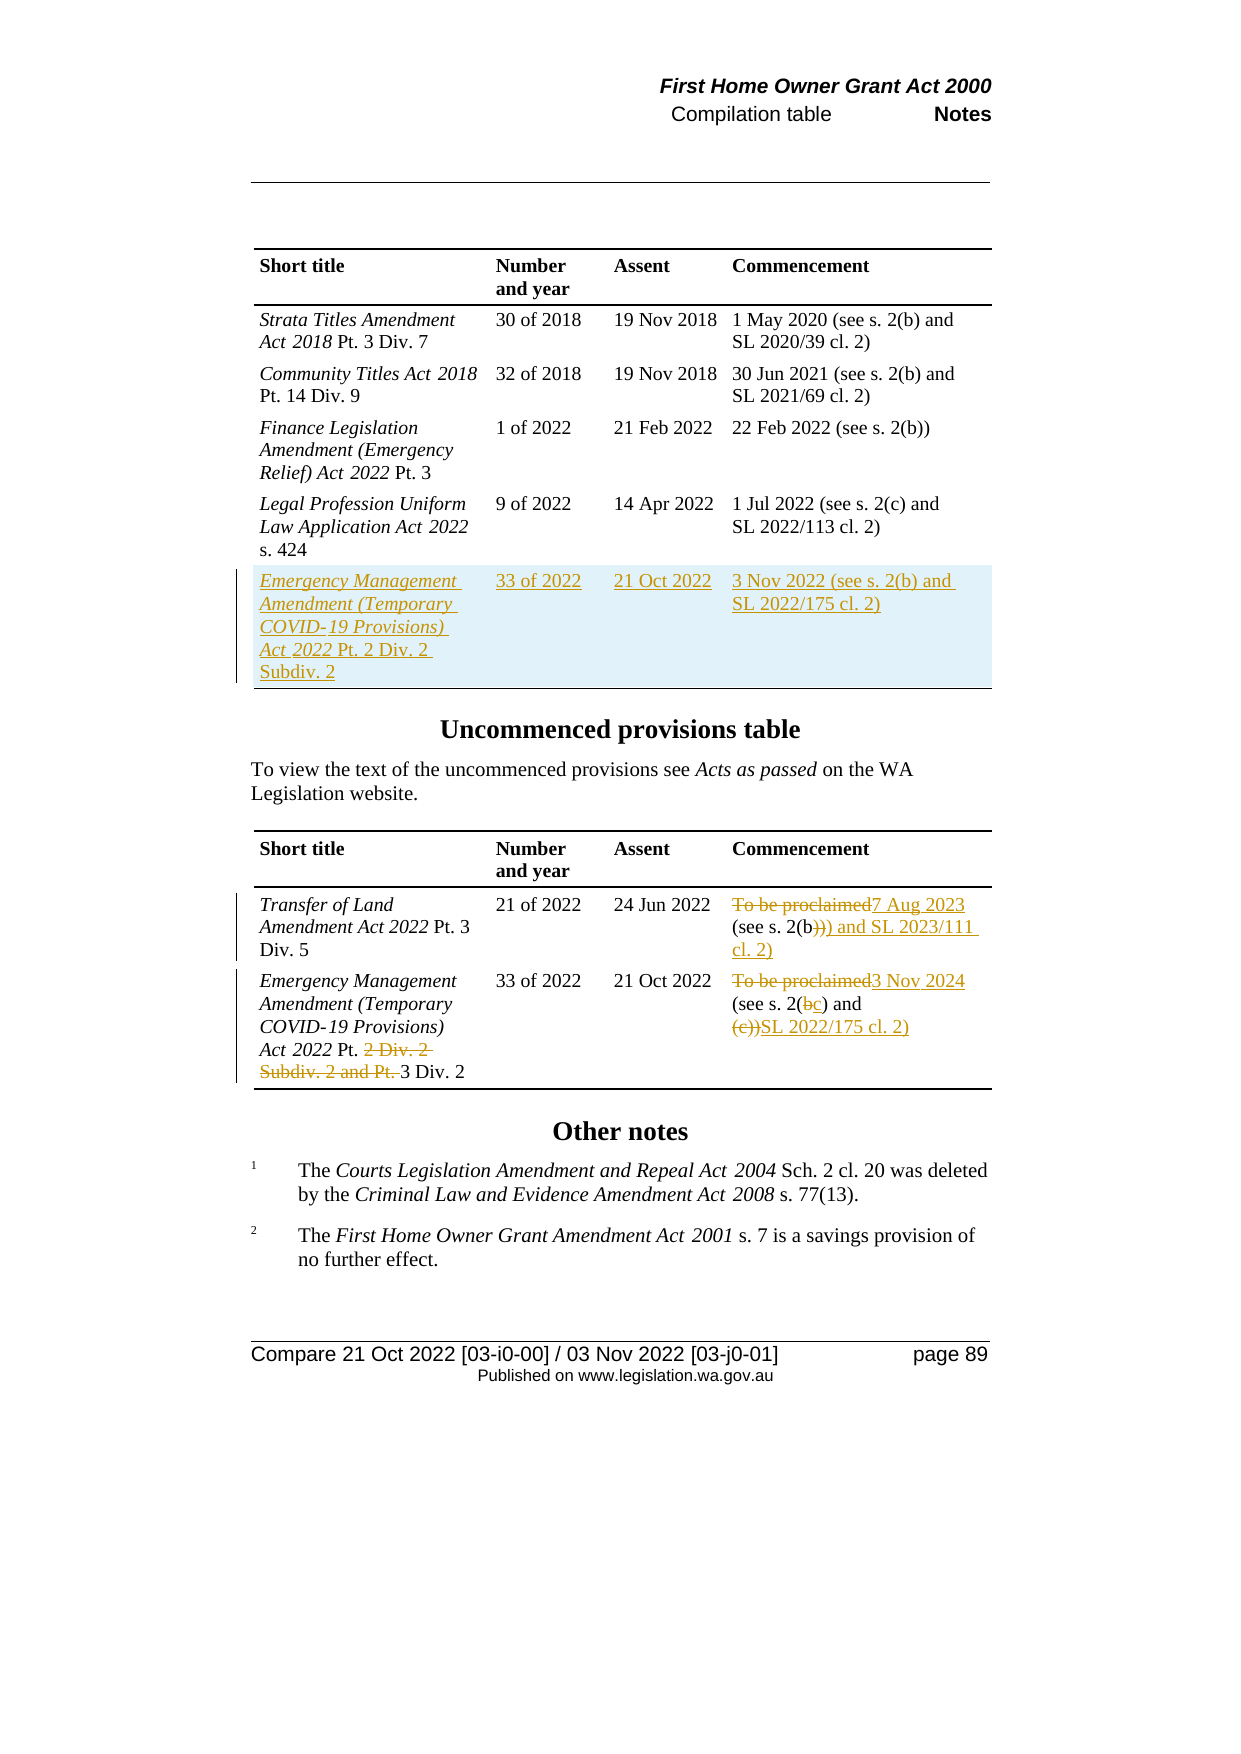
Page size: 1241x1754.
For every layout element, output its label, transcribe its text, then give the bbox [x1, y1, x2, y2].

table_cell 30 Jun 2021 (see s. 2(b) and SL 2021/69 cl. 2) [726, 358, 992, 411]
table_header Number and year [490, 250, 608, 303]
table_header Assent [608, 832, 726, 886]
table_cell 24 Jun 2022 [608, 888, 726, 965]
table_cell Community Titles Act 2018 Pt. 14 Div. 9 [254, 358, 490, 411]
table_cell 19 Nov 2018 [608, 306, 726, 357]
table_cell 21 Oct 2022 [608, 965, 726, 1087]
table_header Number and year [490, 832, 608, 886]
table_header Assent [608, 250, 726, 303]
table_header Commencement [726, 832, 992, 886]
table_cell 21 Feb 2022 [608, 411, 726, 488]
table_cell 22 Feb 2022 (see s. 2(b)) [726, 411, 992, 488]
table_cell 32 of 2018 [490, 358, 608, 411]
table_cell Strata Titles Amendment Act 2018 Pt. 3 Div. 7 [254, 306, 490, 357]
table_cell 33 of 2022 [490, 965, 608, 1087]
table_cell Emergency Management Amendment (Temporary COVID-19 Provisions) Act 2022 Pt. 3 Div. 2 [254, 965, 490, 1087]
table_cell Finance Legislation Amendment (Emergency Relief) Act 2022 Pt. 3 [254, 411, 490, 488]
table_cell 14 Apr 2022 [608, 488, 726, 565]
table_header Commencement [726, 250, 992, 303]
table_cell (see s. 2() and [726, 965, 992, 1087]
subtitle Other notes [251, 1114, 990, 1146]
subtitle Uncommenced provisions table [251, 713, 990, 744]
table_cell Transfer of Land Amendment Act 2022 Pt. 3 Div. 5 [254, 888, 490, 965]
text To view the text of the uncommenced provisions see Acts as passed on the WA Legislation website. [251, 757, 990, 805]
table_cell 21 of 2022 [490, 888, 608, 965]
table_cell 1 May 2020 (see s. 2(b) and SL 2020/39 cl. 2) [726, 306, 992, 357]
table_cell 19 Nov 2018 [608, 358, 726, 411]
table_header Short title [254, 250, 490, 303]
table_header Short title [254, 832, 490, 886]
table_cell (see s. 2(b [726, 888, 992, 965]
table_cell Legal Profession Uniform Law Application Act 2022 s. 424 [254, 488, 490, 565]
table_cell 1 of 2022 [490, 411, 608, 488]
table_cell 9 of 2022 [490, 488, 608, 565]
text 1 The Courts Legislation Amendment and Repeal Act 2004 Sch. 2 cl. 20 was deleted by the Criminal Law and Evidence Amendment Act 2008 s. 77(13). [251, 1158, 990, 1206]
text 2 The First Home Owner Grant Amendment Act 2001 s. 7 is a savings provision of no further effect. [251, 1223, 990, 1271]
table_cell 30 of 2018 [490, 306, 608, 357]
table_cell 1 Jul 2022 (see s. 2(c) and SL 2022/113 cl. 2) [726, 488, 992, 565]
